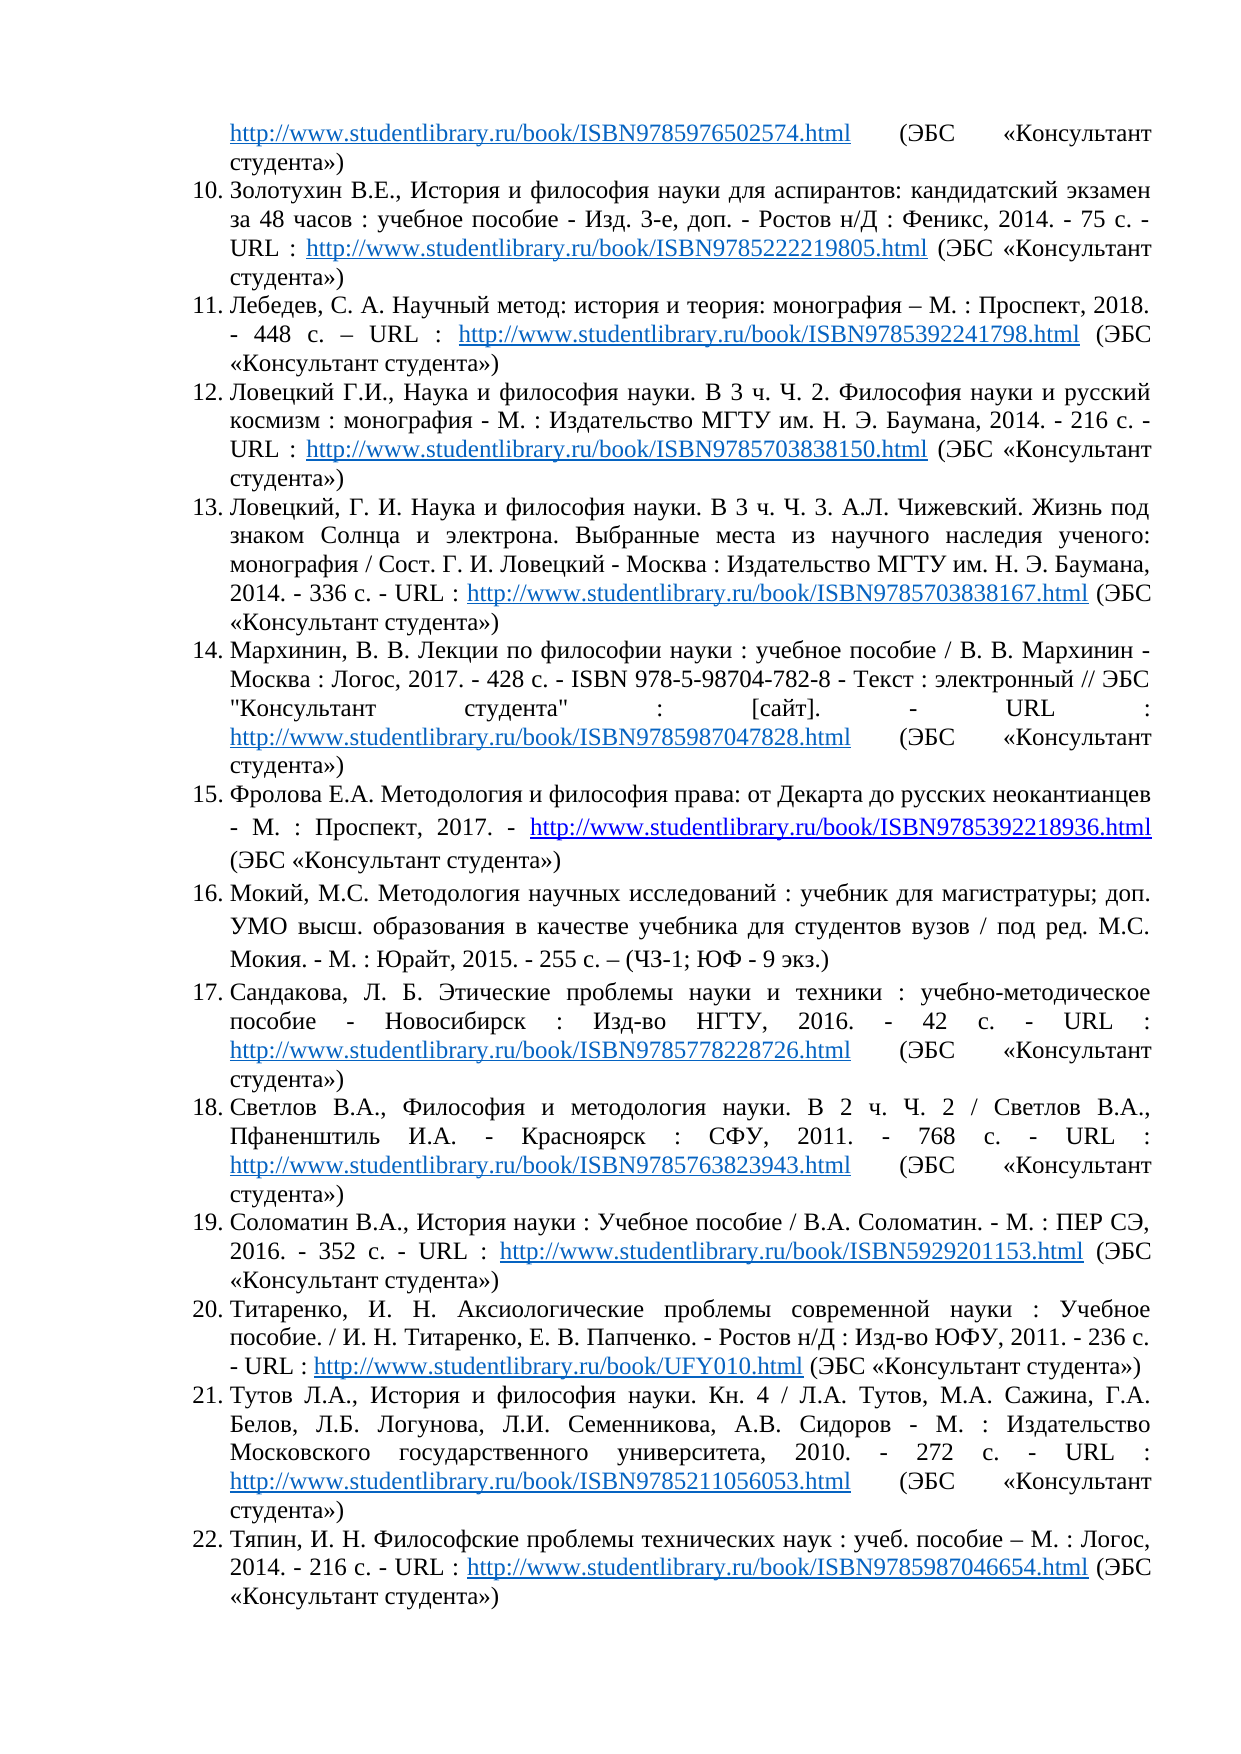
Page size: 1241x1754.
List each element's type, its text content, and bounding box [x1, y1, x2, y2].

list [192, 118, 1152, 176]
list Сандакова, Л. Б. Этические проблемы науки и техники : учебно-методическое пособие - Новосибирск : Изд-во НГТУ, 2016. - 42 с. - URL : http://www.studentlibrary.ru/book/ISBN9785778228726.html (ЭБС «Консультант студента») [192, 977, 1152, 1092]
list Соломатин В.А., История науки : Учебное пособие / В.А. Соломатин. - М. : ПЕР СЭ, 2016. - 352 с. - URL : http://www.studentlibrary.ru/book/ISBN5929201153.html (ЭБС «Консультант студента») [192, 1207, 1152, 1294]
list Ловецкий Г.И., Наука и философия науки. В 3 ч. Ч. 2. Философия науки и русский космизм : монография - М. : Издательство МГТУ им. Н. Э. Баумана, 2014. - 216 с. - URL : http://www.studentlibrary.ru/book/ISBN9785703838150.html (ЭБС «Консультант студента») [192, 377, 1152, 492]
list Мокий, М.С. Методология научных исследований : учебник для магистратуры; доп. УМО высш. образования в качестве учебника для студентов вузов / под ред. М.С. Мокия. - М. : Юрайт, 2015. - 255 с. – (ЧЗ-1; ЮФ - 9 экз.) [192, 878, 1152, 973]
list Тяпин, И. Н. Философские проблемы технических наук : учеб. пособие – М. : Логос, 2014. - 216 с. - URL : http://www.studentlibrary.ru/book/ISBN9785987046654.html (ЭБС «Консультант студента») [192, 1524, 1152, 1610]
list Тутов Л.А., История и философия науки. Кн. 4 / Л.А. Тутов, М.А. Сажина, Г.А. Белов, Л.Б. Логунова, Л.И. Семенникова, А.В. Сидоров - М. : Издательство Московского государственного университета, 2010. - 272 с. - URL : http://www.studentlibrary.ru/book/ISBN9785211056053.html (ЭБС «Консультант студента») [192, 1380, 1152, 1524]
list Лебедев, С. А. Научный метод: история и теория: монография – М. : Проспект, 2018. - 448 с. – URL : http://www.studentlibrary.ru/book/ISBN9785392241798.html (ЭБС «Консультант студента») [192, 291, 1152, 377]
list Ловецкий, Г. И. Наука и философия науки. В 3 ч. Ч. 3. А.Л. Чижевский. Жизнь под знаком Солнца и электрона. Выбранные места из научного наследия ученого: монография / Сост. Г. И. Ловецкий - Москва : Издательство МГТУ им. Н. Э. Баумана, 2014. - 336 с. - URL : http://www.studentlibrary.ru/book/ISBN9785703838167.html (ЭБС «Консультант студента») [192, 492, 1152, 636]
list Мархинин, В. В. Лекции по философии науки : учебное пособие / В. В. Мархинин - Москва : Логос, 2017. - 428 с. - ISBN 978-5-98704-782-8 - Текст : электронный // ЭБС "Консультант студента" : [сайт]. - URL : http://www.studentlibrary.ru/book/ISBN9785987047828.html (ЭБС «Консультант студента») [192, 636, 1152, 779]
list Золотухин В.Е., История и философия науки для аспирантов: кандидатский экзамен за 48 часов : учебное пособие - Изд. 3-е, доп. - Ростов н/Д : Феникс, 2014. - 75 с. - URL : http://www.studentlibrary.ru/book/ISBN9785222219805.html (ЭБС «Консультант студента») [192, 176, 1152, 291]
list Светлов В.А., Философия и методология науки. В 2 ч. Ч. 2 / Светлов В.А., Пфаненштиль И.А. - Красноярск : СФУ, 2011. - 768 с. - URL : http://www.studentlibrary.ru/book/ISBN9785763823943.html (ЭБС «Консультант студента») [192, 1092, 1152, 1207]
list Титаренко, И. Н. Аксиологические проблемы современной науки : Учебное пособие. / И. Н. Титаренко, Е. В. Папченко. - Ростов н/Д : Изд-во ЮФУ, 2011. - 236 с. - URL : http://www.studentlibrary.ru/book/UFY010.html (ЭБС «Консультант студента») [192, 1294, 1152, 1380]
list Фролова Е.А. Методология и философия права: от Декарта до русских неокантианцев - М. : Проспект, 2017. - http://www.studentlibrary.ru/book/ISBN9785392218936.html (ЭБС «Консультант студента») [192, 779, 1152, 874]
